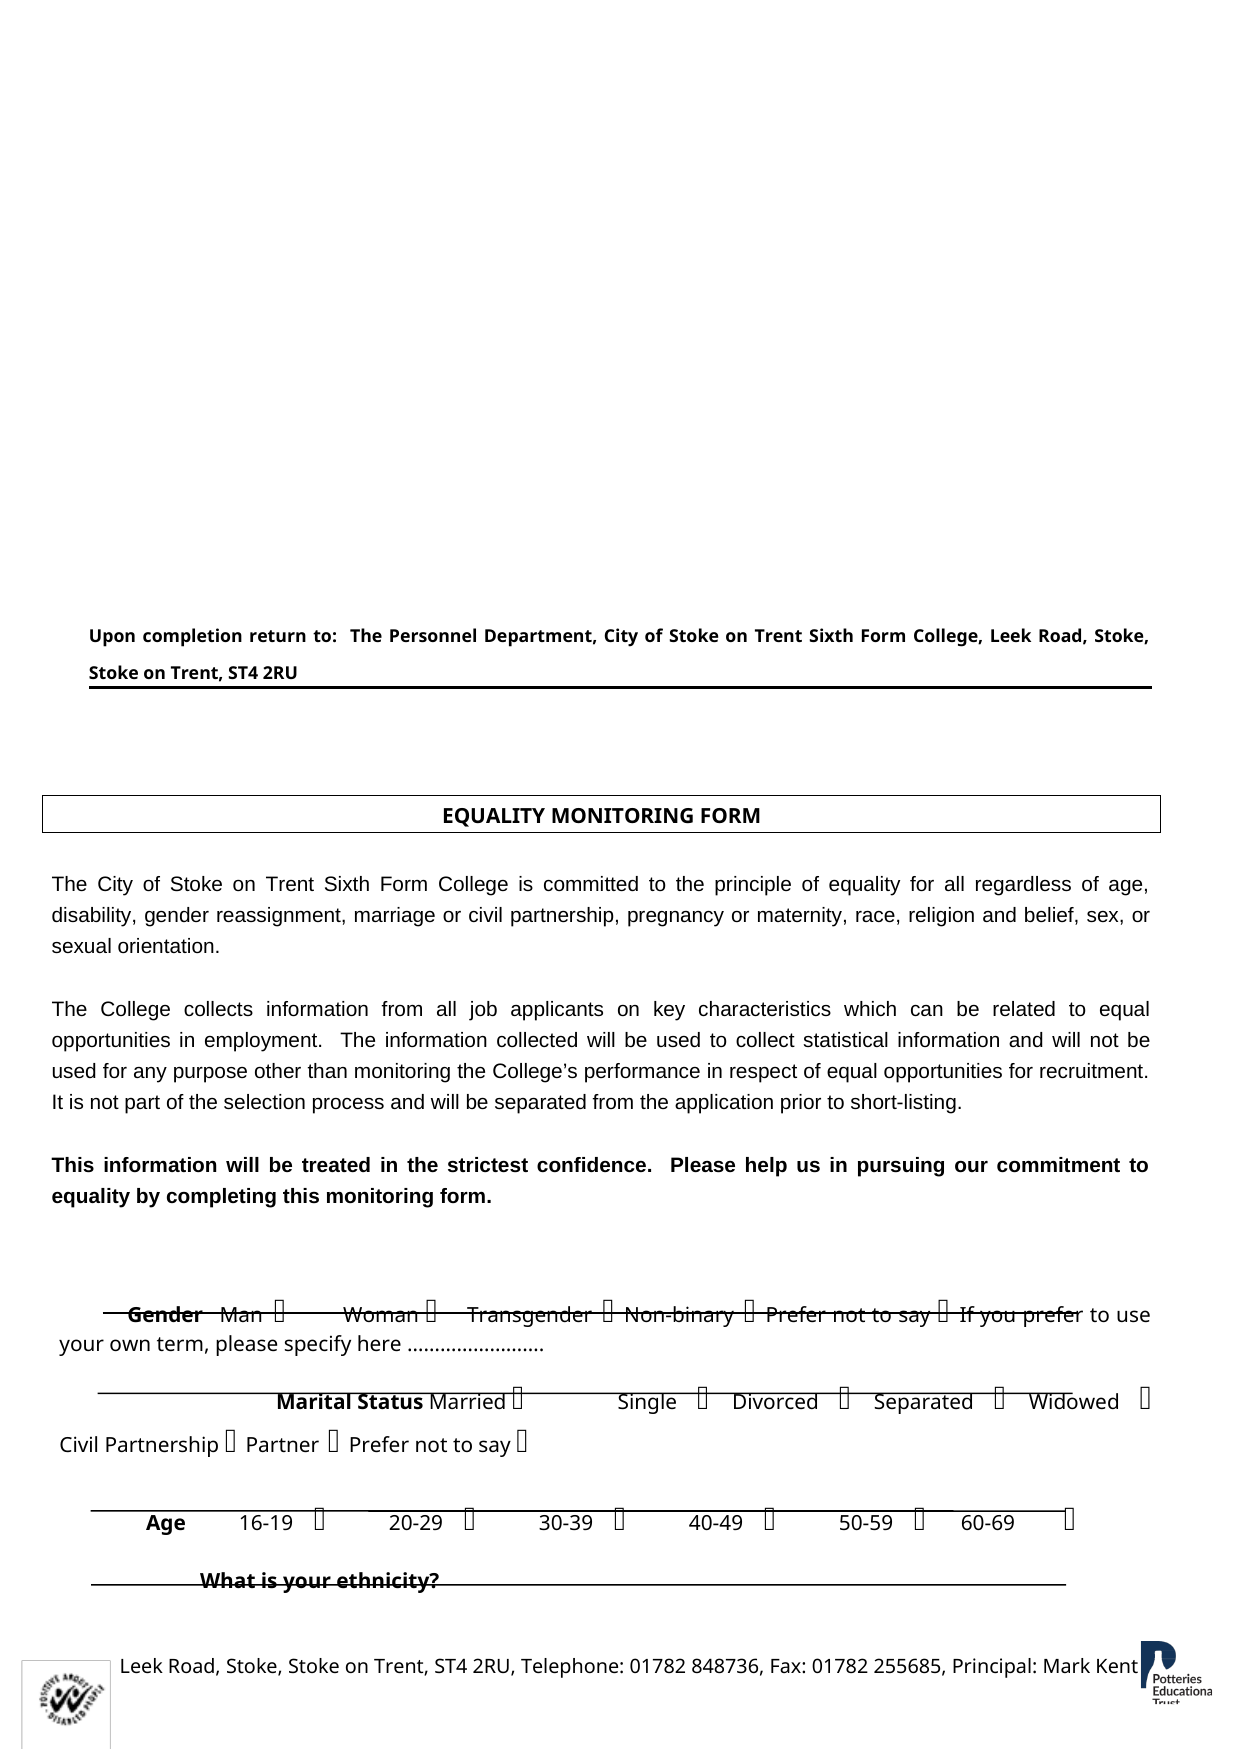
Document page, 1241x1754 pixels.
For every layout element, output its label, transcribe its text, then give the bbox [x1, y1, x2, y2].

text This information will be treated in the strictest confidence. Please help us in pursuing our commitment to equality by completing this monitoring form. [51, 1145, 1152, 1208]
text Gender Man Woman Transgender Non-binary Prefer not to say If you prefer to use your own term, please specify here ……………………. [29, 1299, 1152, 1358]
text The City of Stoke on Trent Sixth Form College is committed to the principle of equality for all regardless of age, disability, gender reassignment, marriage or civil partnership, pregnancy or maternity, race, religion and belief, sex, or sexual orientation. [51, 864, 1152, 958]
text EQUALITY MONITORING FORM [43, 796, 1160, 832]
picture [15, 1653, 119, 1748]
text Upon completion return to: The Personnel Department, City of Stoke on Trent Sixth Form College, Leek Road, Stoke, Stoke on Trent, ST4 2RU [89, 624, 1152, 686]
text Age 16-19 20-29 30-39 40-49 50-59 60-69 [59, 1507, 1152, 1537]
picture [1140, 1641, 1212, 1704]
text The College collects information from all job applicants on key characteristics which can be related to equal opportunities in employment. The information collected will be used to collect statistical information and will not be used for any purpose other than monitoring the College’s performance in respect of equal opportunities for recruitment. It is not part of the selection process and will be separated from the application prior to short-listing. [51, 989, 1152, 1114]
text What is your ethnicity? [59, 1566, 1152, 1594]
text Marital Status Married Single Divorced Separated Widowed Civil Partnership Partner Prefer not to say [59, 1386, 1152, 1462]
